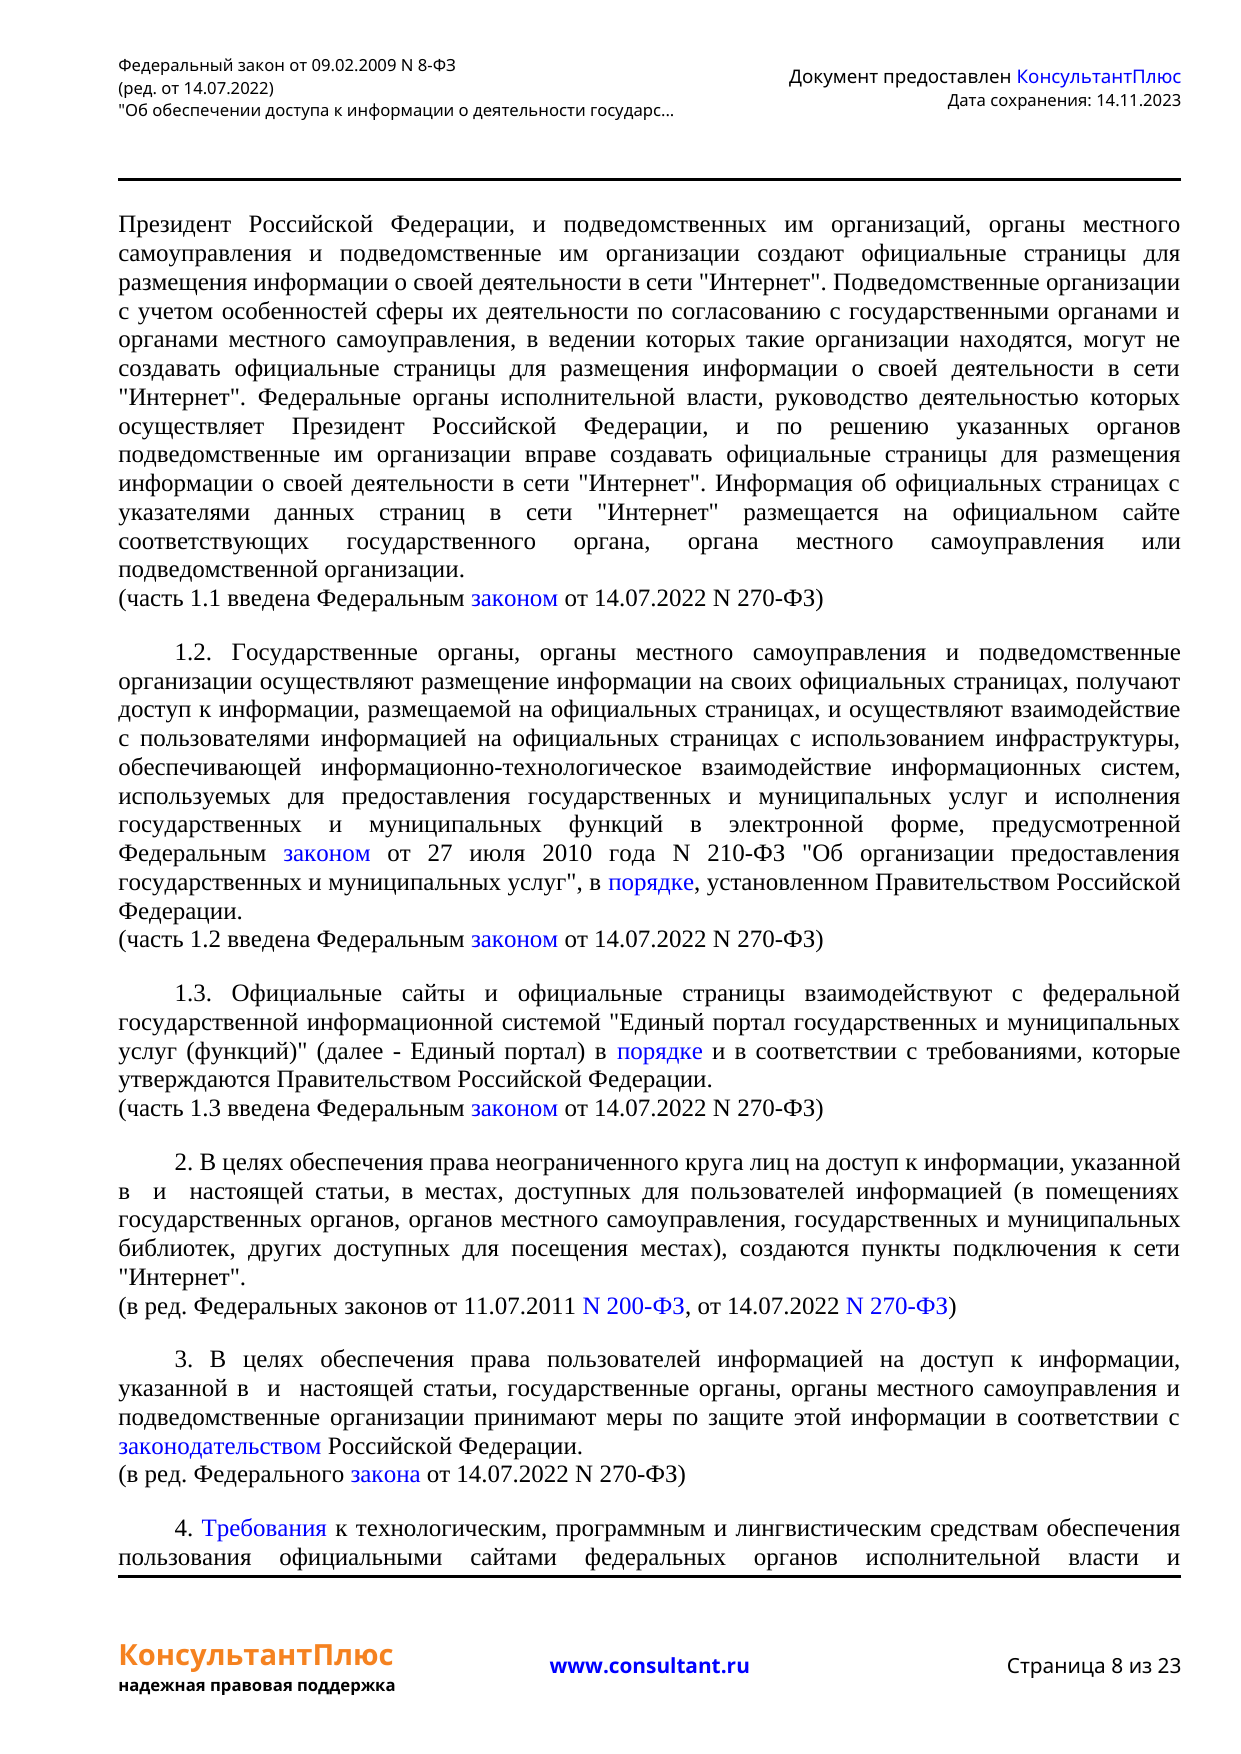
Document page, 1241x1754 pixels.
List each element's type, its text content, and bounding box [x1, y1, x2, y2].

text (в ред. Федерального закона от 14.07.2022 N 270-ФЗ) [118, 1459, 1181, 1488]
text 1.3. Официальные сайты и официальные страницы взаимодействуют с федеральной государственной информационной системой "Единый портал государственных и муниципальных услуг (функций)" (далее - Единый портал) в порядке и в соответствии с требованиями, которые утверждаются Правительством Российской Федерации. [118, 978, 1181, 1093]
text (часть 1.2 введена Федеральным законом от 14.07.2022 N 270-ФЗ) [118, 924, 1181, 953]
text 3. В целях обеспечения права пользователей информацией на доступ к информации, указанной в и настоящей статьи, государственные органы, органы местного самоуправления и подведомственные организации принимают меры по защите этой информации в соответствии с законодательством Российской Федерации. [118, 1344, 1181, 1459]
text 2. В целях обеспечения права неограниченного круга лиц на доступ к информации, указанной в и настоящей статьи, в местах, доступных для пользователей информацией (в помещениях государственных органов, органов местного самоуправления, государственных и муниципальных библиотек, других доступных для посещения местах), создаются пункты подключения к сети "Интернет". [118, 1147, 1181, 1291]
text (часть 1.3 введена Федеральным законом от 14.07.2022 N 270-ФЗ) [118, 1093, 1181, 1122]
text (в ред. Федеральных законов от 11.07.2011 N 200-ФЗ, от 14.07.2022 N 270-ФЗ) [118, 1291, 1181, 1319]
text (часть 1.1 введена Федеральным законом от 14.07.2022 N 270-ФЗ) [118, 583, 1181, 612]
text 1.2. Государственные органы, органы местного самоуправления и подведомственные организации осуществляют размещение информации на своих официальных страницах, получают доступ к информации, размещаемой на официальных страницах, и осуществляют взаимодействие с пользователями информацией на официальных страницах с использованием инфраструктуры, обеспечивающей информационно-технологическое взаимодействие информационных систем, используемых для предоставления государственных и муниципальных услуг и исполнения государственных и муниципальных функций в электронной форме, предусмотренной Федеральным законом от 27 июля 2010 года N 210-ФЗ "Об организации предоставления государственных и муниципальных услуг", в порядке, установленном Правительством Российской Федерации. [118, 637, 1181, 924]
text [118, 1513, 1181, 1571]
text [118, 209, 1181, 583]
